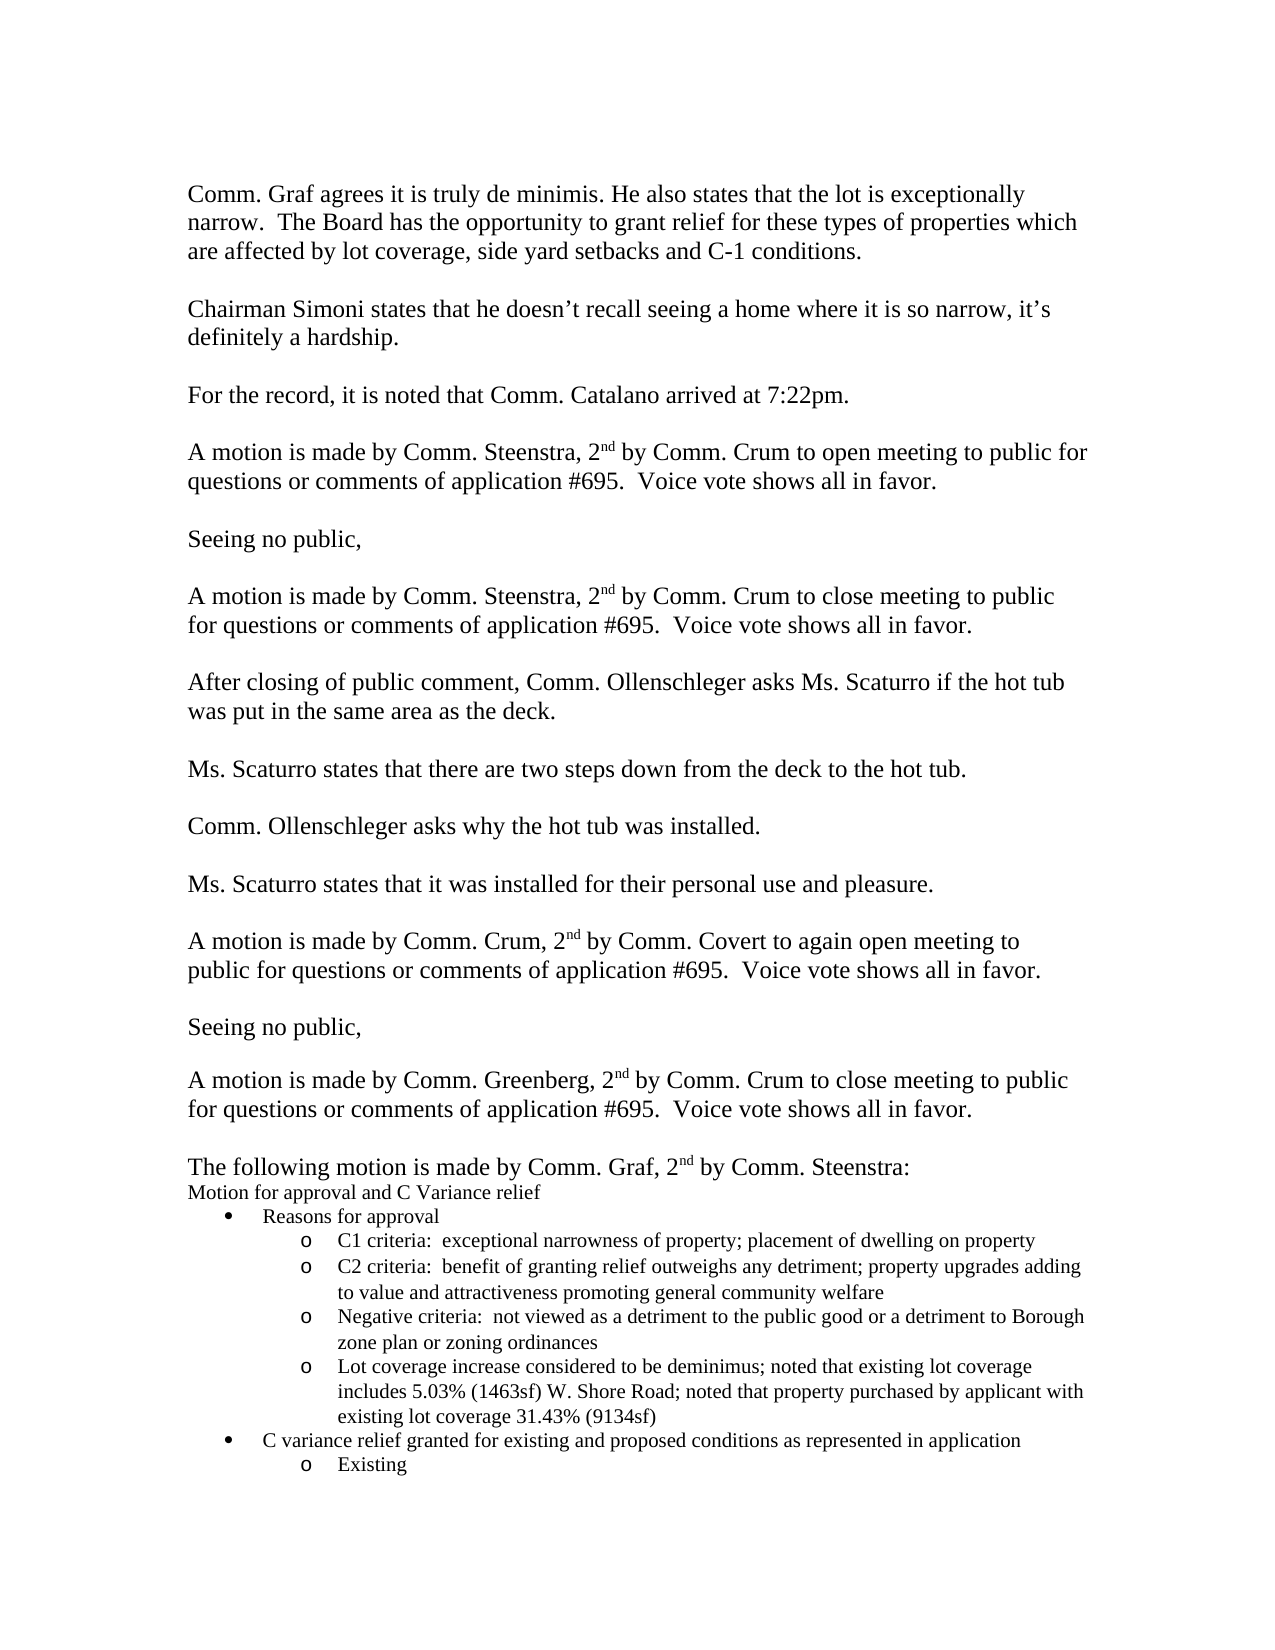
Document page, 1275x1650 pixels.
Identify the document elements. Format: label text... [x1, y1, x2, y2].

list Existing [300, 1452, 1087, 1477]
text After closing of public comment, Comm. Ollenschleger asks Ms. Scaturro if the hot tub was put in the same area as the deck. [187, 667, 1087, 725]
text Motion for approval and C Variance relief [187, 1180, 1087, 1204]
list Lot coverage increase considered to be deminimus; noted that existing lot coverage includes 5.03% (1463sf) W. Shore Road; noted that property purchased by applicant with existing lot coverage 31.43% (9134sf) [300, 1354, 1087, 1428]
list Negative criteria: not viewed as a detriment to the public good or a detriment to Borough zone plan or zoning ordinances [300, 1304, 1087, 1354]
list C variance relief granted for existing and proposed conditions as represented in application [225, 1428, 1087, 1452]
text The following motion is made by Comm. Graf, 2nd by Comm. Steenstra: [187, 1152, 1087, 1180]
text Comm. Ollenschleger asks why the hot tub was installed. [187, 811, 1087, 840]
text Ms. Scaturro states that it was installed for their personal use and pleasure. [187, 869, 1087, 897]
text For the record, it is noted that Comm. Catalano arrived at 7:22pm. [187, 380, 1087, 409]
text Seeing no public, [187, 524, 1087, 552]
text Ms. Scaturro states that there are two steps down from the deck to the hot tub. [187, 754, 1087, 782]
text Comm. Graf agrees it is truly de minimis. He also states that the lot is exceptionally narrow. The Board has the opportunity to grant relief for these types of properties which are affected by lot coverage, side yard setbacks and C-1 conditions. [187, 179, 1087, 265]
text A motion is made by Comm. Greenberg, 2nd by Comm. Crum to close meeting to public for questions or comments of application #695. Voice vote shows all in favor. [187, 1065, 1087, 1123]
text A motion is made by Comm. Steenstra, 2nd by Comm. Crum to close meeting to public for questions or comments of application #695. Voice vote shows all in favor. [187, 581, 1087, 639]
text Chairman Simoni states that he doesn’t recall seeing a home where it is so narrow, it’s definitely a hardship. [187, 294, 1087, 351]
list Reasons for approval [225, 1204, 1087, 1228]
list C1 criteria: exceptional narrowness of property; placement of dwelling on property [300, 1228, 1087, 1254]
text Seeing no public, [187, 1012, 1087, 1041]
text A motion is made by Comm. Steenstra, 2nd by Comm. Crum to open meeting to public for questions or comments of application #695. Voice vote shows all in favor. [187, 437, 1087, 495]
text A motion is made by Comm. Crum, 2nd by Comm. Covert to again open meeting to public for questions or comments of application #695. Voice vote shows all in favor. [187, 926, 1087, 984]
list C2 criteria: benefit of granting relief outweighs any detriment; property upgrades adding to value and attractiveness promoting general community welfare [300, 1254, 1087, 1304]
